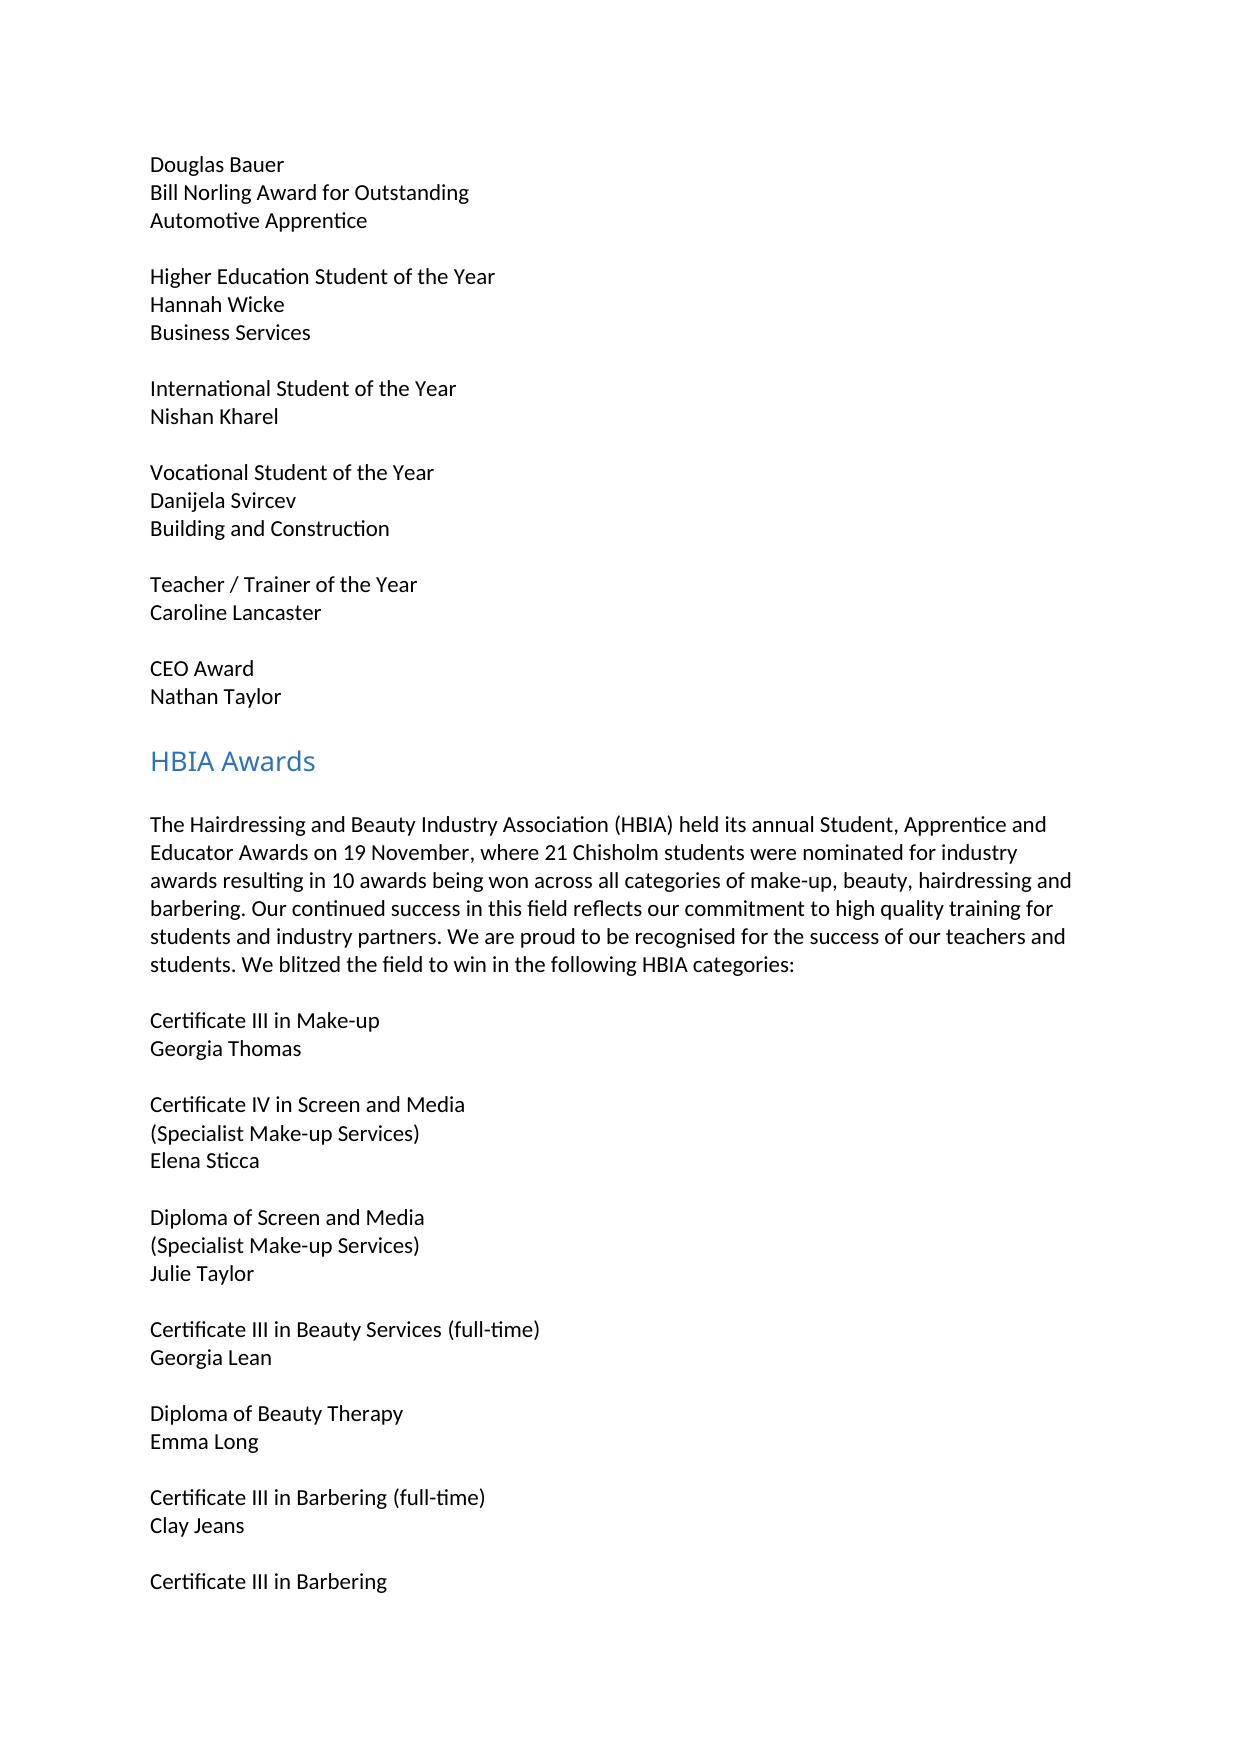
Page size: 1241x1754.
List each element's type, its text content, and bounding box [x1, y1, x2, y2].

subtitle HBIA Awards [150, 743, 1090, 779]
text Certificate III in Barbering [150, 1567, 1090, 1595]
text Caroline Lancaster [150, 598, 1090, 626]
text Georgia Thomas [150, 1034, 1090, 1063]
text Diploma of Screen and Media [150, 1203, 1090, 1231]
text Higher Education Student of the Year [150, 262, 1090, 290]
text Automotive Apprentice [150, 206, 1090, 234]
text Georgia Lean [150, 1343, 1090, 1371]
text Danijela Svircev [150, 486, 1090, 514]
text Bill Norling Award for Outstanding [150, 178, 1090, 206]
text (Specialist Make-up Services) [150, 1231, 1090, 1259]
text Certificate IV in Screen and Media [150, 1091, 1090, 1119]
text Julie Taylor [150, 1259, 1090, 1287]
text Certificate III in Barbering (full-time) [150, 1483, 1090, 1511]
text Diploma of Beauty Therapy [150, 1399, 1090, 1427]
text Teacher / Trainer of the Year [150, 570, 1090, 598]
text CEO Award [150, 654, 1090, 682]
text Vocational Student of the Year [150, 458, 1090, 486]
text International Student of the Year [150, 374, 1090, 402]
text Building and Construction [150, 514, 1090, 542]
text Certificate III in Make-up [150, 1007, 1090, 1034]
text Business Services [150, 318, 1090, 346]
text (Specialist Make-up Services) [150, 1119, 1090, 1147]
text The Hairdressing and Beauty Industry Association (HBIA) held its annual Student, Apprentice and Educator Awards on 19 November, where 21 Chisholm students were nominated for industry awards resulting in 10 awards being won across all categories of make-up, beauty, hairdressing and barbering. Our continued success in this field reflects our commitment to high quality training for students and industry partners. We are proud to be recognised for the success of our teachers and students. We blitzed the field to win in the following HBIA categories: [150, 810, 1090, 978]
text Certificate III in Beauty Services (full-time) [150, 1315, 1090, 1343]
text Nathan Taylor [150, 682, 1090, 710]
text Nishan Kharel [150, 402, 1090, 430]
text Elena Sticca [150, 1147, 1090, 1175]
text Douglas Bauer [150, 150, 1090, 178]
text Clay Jeans [150, 1511, 1090, 1539]
text Hannah Wicke [150, 290, 1090, 318]
text Emma Long [150, 1427, 1090, 1455]
